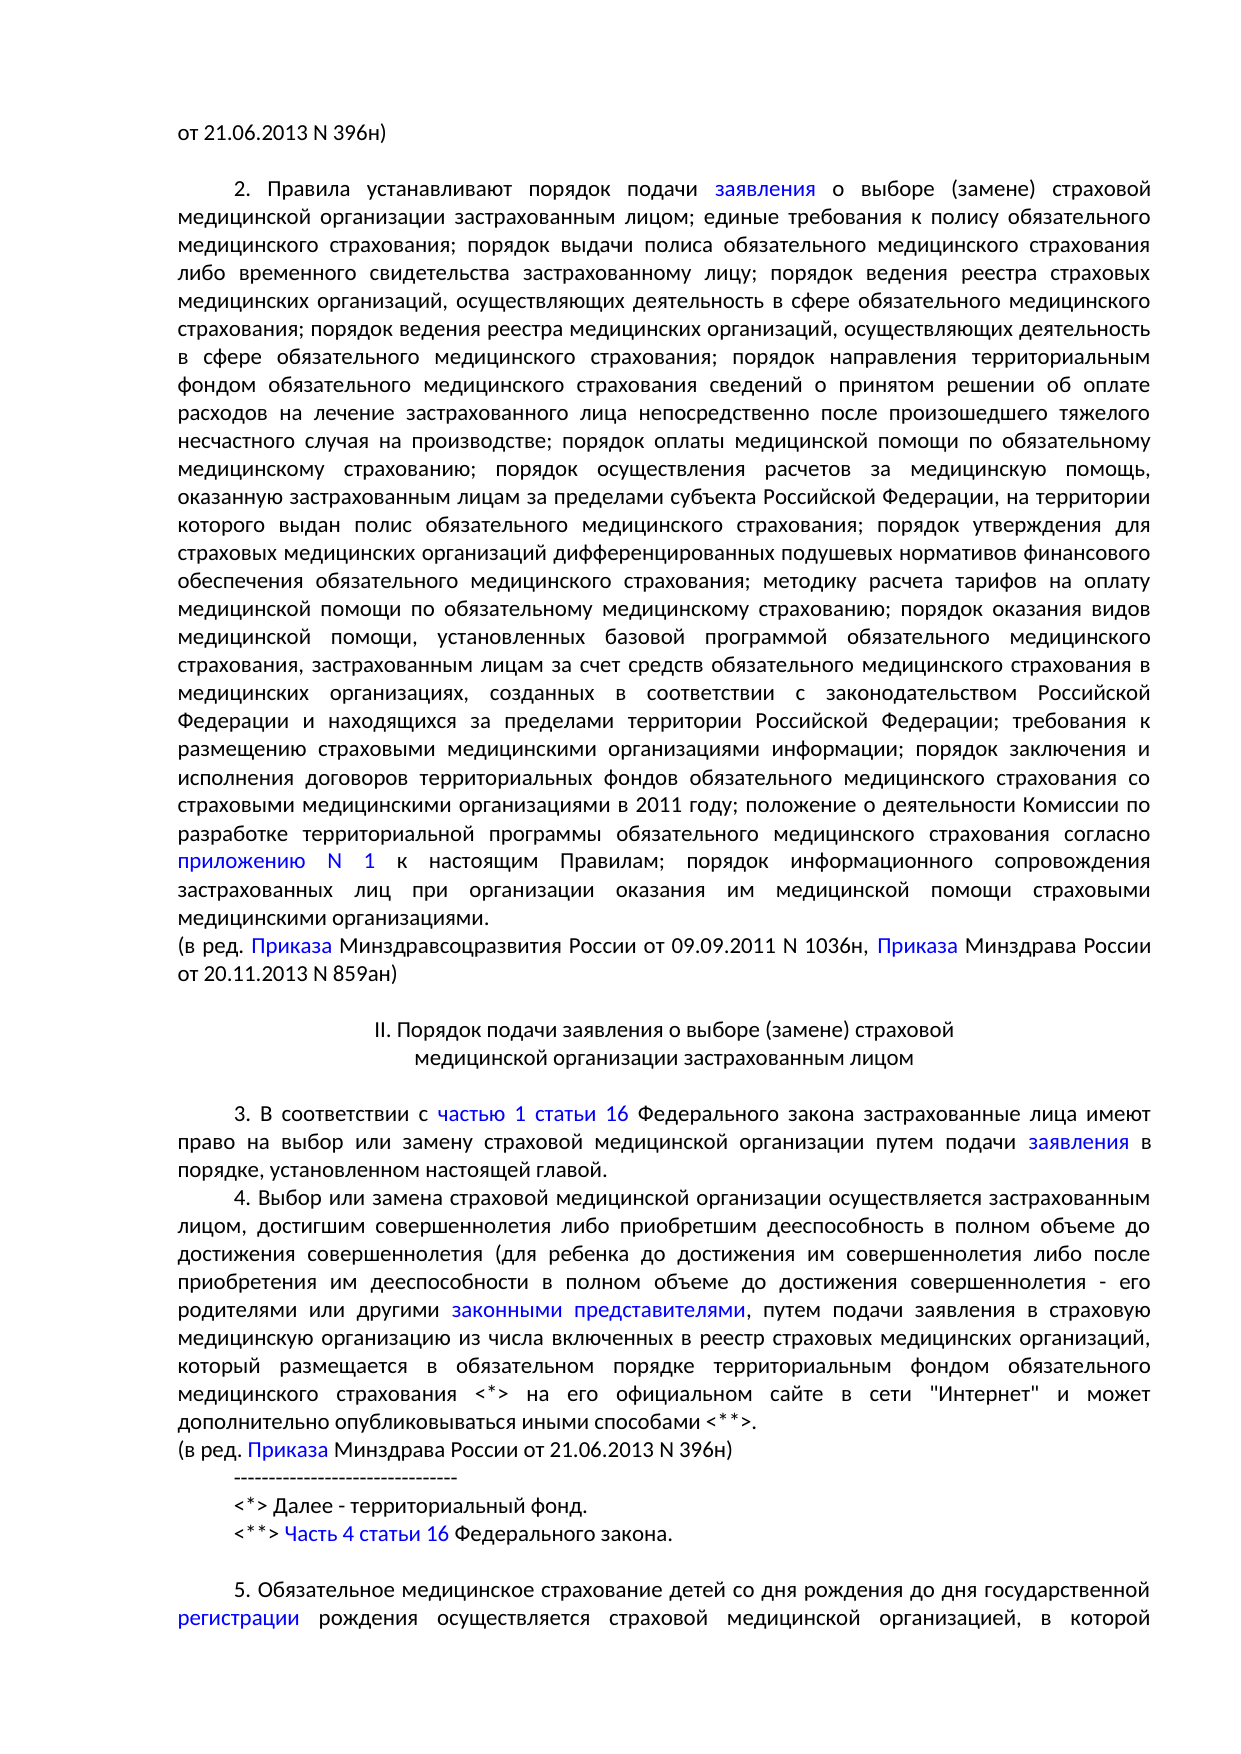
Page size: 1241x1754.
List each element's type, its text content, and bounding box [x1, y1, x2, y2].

text <**> Часть 4 статьи 16 Федерального закона. [177, 1519, 1152, 1547]
text (в ред. Приказа Минздрава России от 21.06.2013 N 396н) [177, 1435, 1152, 1463]
text 3. В соответствии с частью 1 статьи 16 Федерального закона застрахованные лица имеют право на выбор или замену страховой медицинской организации путем подачи заявления в порядке, установленном настоящей главой. [177, 1099, 1152, 1183]
text (в ред. Приказа Минздравсоцразвития России от 09.09.2011 N 1036н, Приказа Минздрава России от 20.11.2013 N 859ан) [177, 931, 1152, 987]
text II. Порядок подачи заявления о выборе (замене) страховой [177, 1015, 1152, 1043]
text 2. Правила устанавливают порядок подачи заявления о выборе (замене) страховой медицинской организации застрахованным лицом; единые требования к полису обязательного медицинского страхования; порядок выдачи полиса обязательного медицинского страхования либо временного свидетельства застрахованному лицу; порядок ведения реестра страховых медицинских организаций, осуществляющих деятельность в сфере обязательного медицинского страхования; порядок ведения реестра медицинских организаций, осуществляющих деятельность в сфере обязательного медицинского страхования; порядок направления территориальным фондом обязательного медицинского страхования сведений о принятом решении об оплате расходов на лечение застрахованного лица непосредственно после произошедшего тяжелого несчастного случая на производстве; порядок оплаты медицинской помощи по обязательному медицинскому страхованию; порядок осуществления расчетов за медицинскую помощь, оказанную застрахованным лицам за пределами субъекта Российской Федерации, на территории которого выдан полис обязательного медицинского страхования; порядок утверждения для страховых медицинских организаций дифференцированных подушевых нормативов финансового обеспечения обязательного медицинского страхования; методику расчета тарифов на оплату медицинской помощи по обязательному медицинскому страхованию; порядок оказания видов медицинской помощи, установленных базовой программой обязательного медицинского страхования, застрахованным лицам за счет средств обязательного медицинского страхования в медицинских организациях, созданных в соответствии с законодательством Российской Федерации и находящихся за пределами территории Российской Федерации; требования к размещению страховыми медицинскими организациями информации; порядок заключения и исполнения договоров территориальных фондов обязательного медицинского страхования со страховыми медицинскими организациями в 2011 году; положение о деятельности Комиссии по разработке территориальной программы обязательного медицинского страхования согласно приложению N 1 к настоящим Правилам; порядок информационного сопровождения застрахованных лиц при организации оказания им медицинской помощи страховыми медицинскими организациями. [177, 174, 1152, 931]
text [177, 1575, 1152, 1631]
text медицинской организации застрахованным лицом [177, 1043, 1152, 1071]
text 4. Выбор или замена страховой медицинской организации осуществляется застрахованным лицом, достигшим совершеннолетия либо приобретшим дееспособность в полном объеме до достижения совершеннолетия (для ребенка до достижения им совершеннолетия либо после приобретения им дееспособности в полном объеме до достижения совершеннолетия - его родителями или другими законными представителями, путем подачи заявления в страховую медицинскую организацию из числа включенных в реестр страховых медицинских организаций, который размещается в обязательном порядке территориальным фондом обязательного медицинского страхования <*> на его официальном сайте в сети "Интернет" и может дополнительно опубликовываться иными способами <**>. [177, 1183, 1152, 1435]
text -------------------------------- [177, 1463, 1152, 1491]
text <*> Далее - территориальный фонд. [177, 1491, 1152, 1519]
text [177, 118, 1152, 146]
